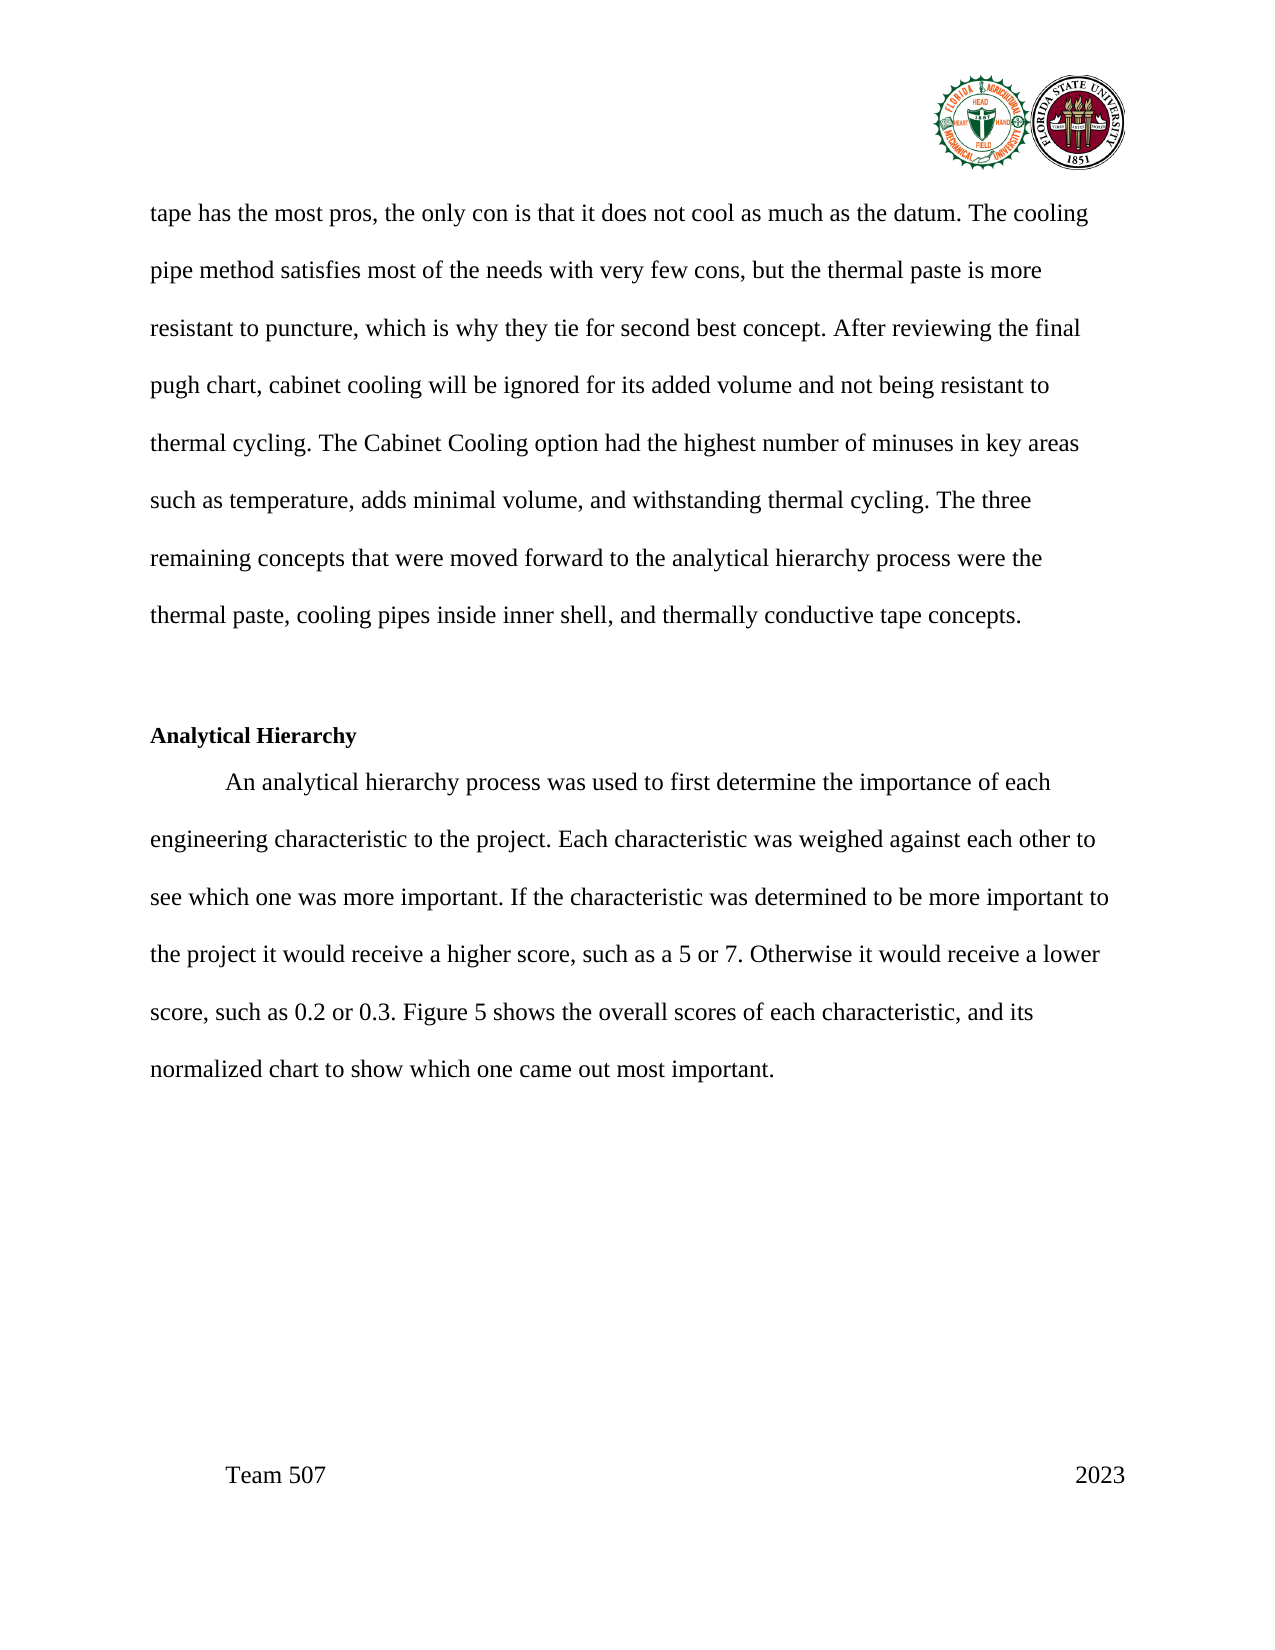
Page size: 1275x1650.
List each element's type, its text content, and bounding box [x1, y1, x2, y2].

text An analytical hierarchy process was used to first determine the importance of each engineering characteristic to the project. Each characteristic was weighed against each other to see which one was more important. If the characteristic was determined to be more important to the project it would receive a higher score, such as a 5 or 7. Otherwise it would receive a lower score, such as 0.2 or 0.3. Figure 5 shows the overall scores of each characteristic, and its normalized chart to show which one came out most important. [150, 767, 1125, 1083]
picture [933, 75, 1125, 170]
text Analytical Hierarchy [150, 722, 1125, 748]
